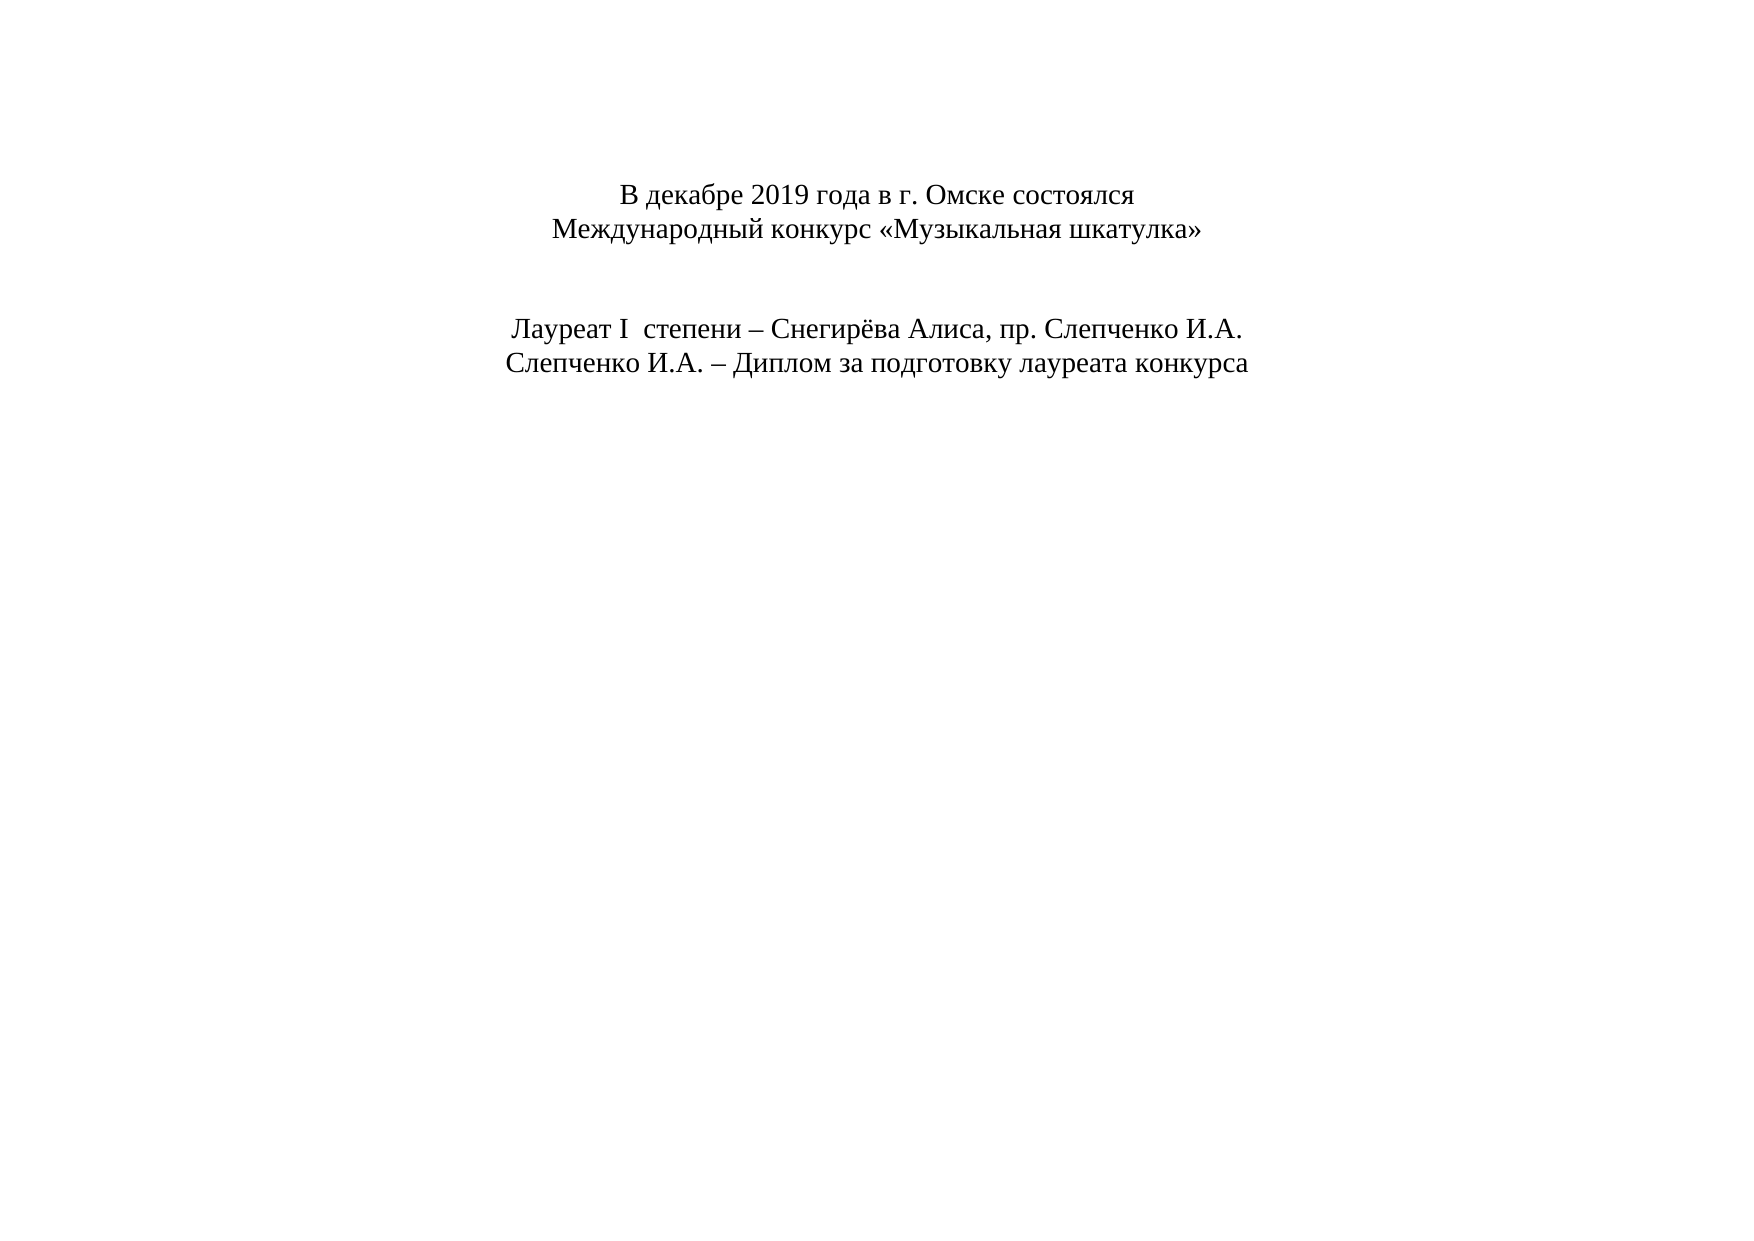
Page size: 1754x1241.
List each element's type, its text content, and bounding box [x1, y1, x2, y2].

text Международный конкурс «Музыкальная шкатулка» [118, 211, 1636, 244]
text В декабре 2019 года в г. Омске состоялся [118, 177, 1636, 211]
text Лауреат I степени – Снегирёва Алиса, пр. Слепченко И.А. [118, 311, 1636, 345]
text Слепченко И.А. – Диплом за подготовку лауреата конкурса [118, 345, 1636, 378]
